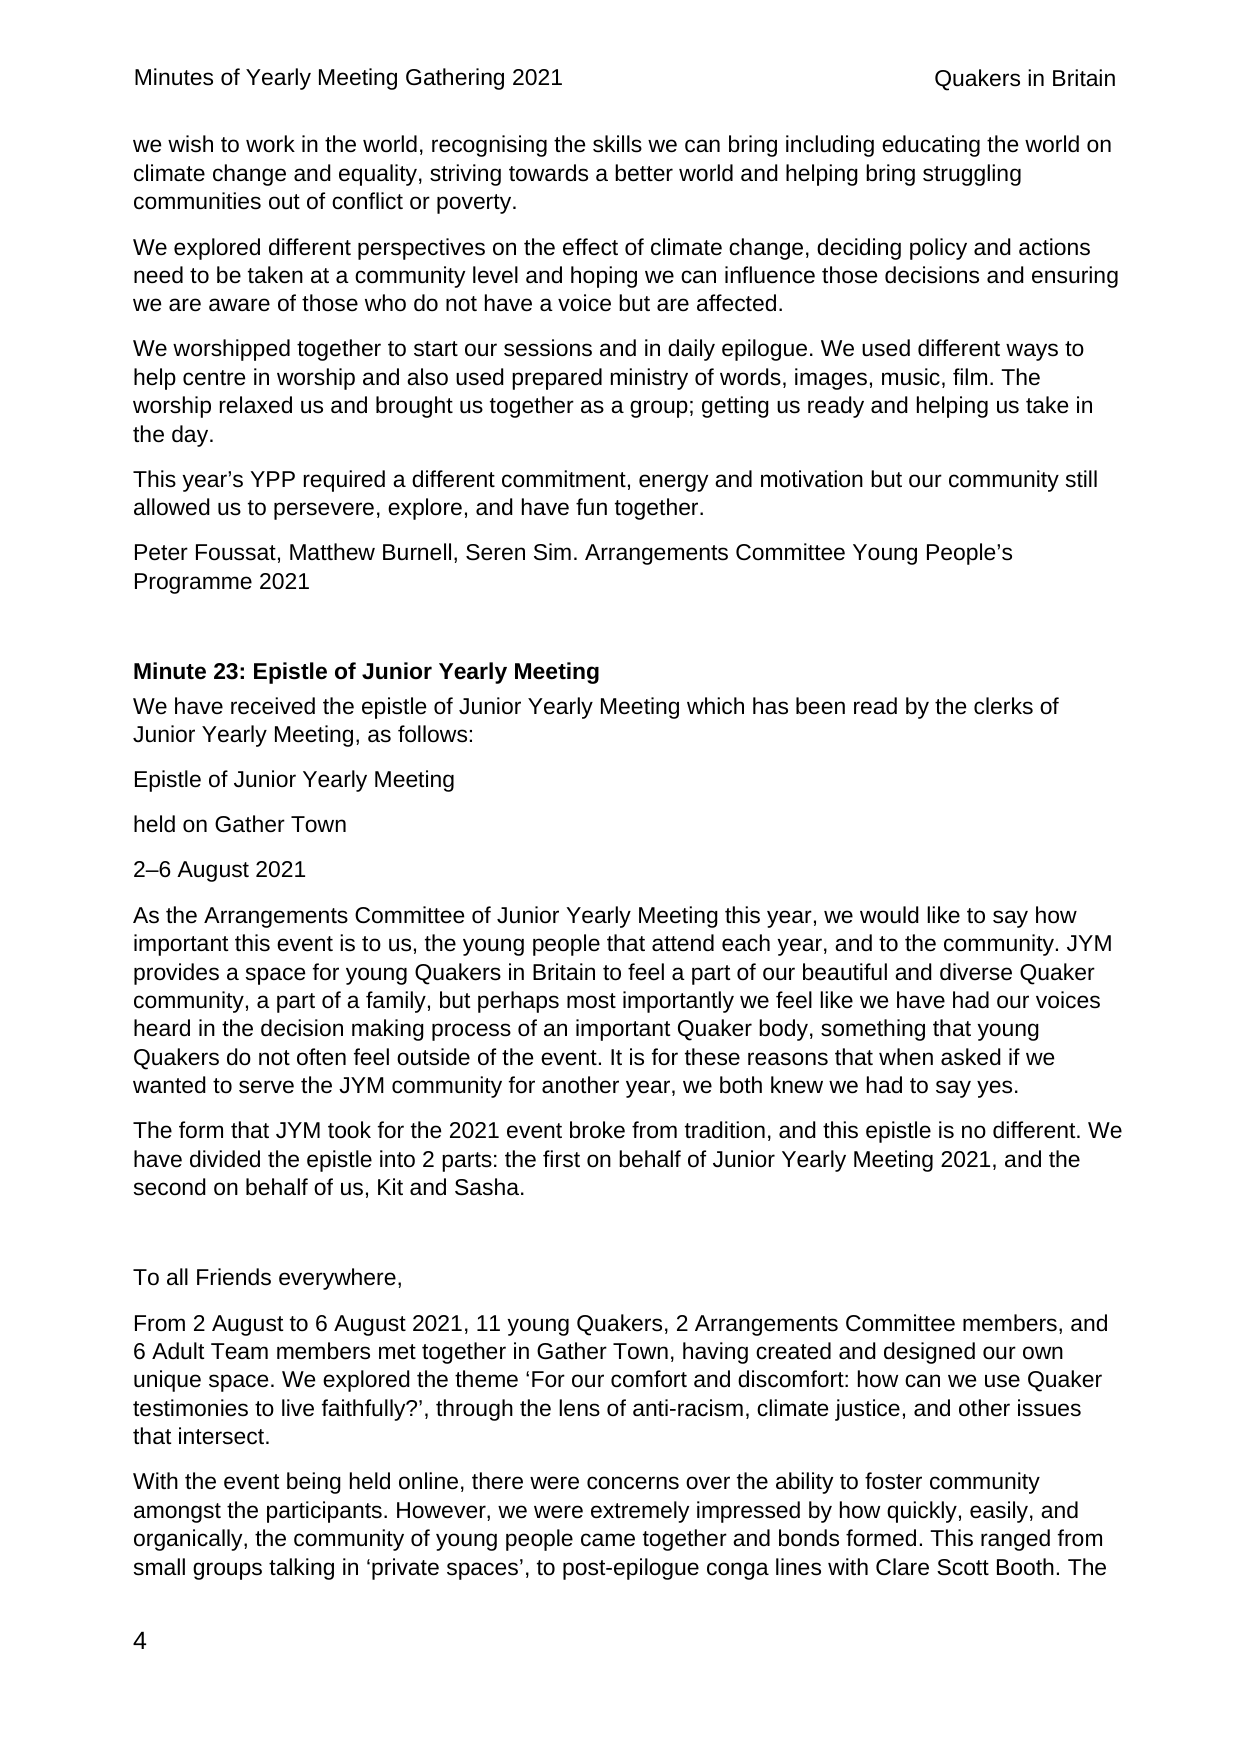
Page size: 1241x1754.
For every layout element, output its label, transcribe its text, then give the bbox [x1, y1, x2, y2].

text From 2 August to 6 August 2021, 11 young Quakers, 2 Arrangements Committee members, and 6 Adult Team members met together in Gather Town, having created and designed our own unique space. We explored the theme ‘For our comfort and discomfort: how can we use Quaker testimonies to live faithfully?’, through the lens of anti-racism, climate justice, and other issues that intersect. [133, 1309, 1123, 1449]
text To all Friends everywhere, [133, 1264, 1123, 1291]
text We worshipped together to start our sessions and in daily epilogue. We used different ways to help centre in worship and also used prepared ministry of words, images, music, film. The worship relaxed us and brought us together as a group; getting us ready and helping us take in the day. [133, 335, 1123, 447]
text Epistle of Junior Yearly Meeting [133, 766, 1123, 793]
text held on Gather Town [133, 811, 1123, 838]
text Peter Foussat, Matthew Burnell, Seren Sim. Arrangements Committee Young People’s Programme 2021 [133, 539, 1123, 594]
subtitle Minute 23: Epistle of Junior Yearly Meeting [133, 658, 1123, 684]
text We explored different perspectives on the effect of climate change, deciding policy and actions need to be taken at a community level and hoping we can influence those decisions and ensuring we are aware of those who do not have a voice but are affected. [133, 233, 1123, 317]
text As the Arrangements Committee of Junior Yearly Meeting this year, we would like to say how important this event is to us, the young people that attend each year, and to the community. JYM provides a space for young Quakers in Britain to feel a part of our beautiful and diverse Quaker community, a part of a family, but perhaps most importantly we feel like we have had our voices heard in the decision making process of an important Quaker body, something that young Quakers do not often feel outside of the event. It is for these reasons that when asked if we wanted to serve the JYM community for another year, we both knew we had to say yes. [133, 902, 1123, 1098]
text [133, 1468, 1123, 1580]
text 2–6 August 2021 [133, 856, 1123, 883]
text We have received the epistle of Junior Yearly Meeting which has been read by the clerks of Junior Yearly Meeting, as follows: [133, 693, 1123, 747]
text This year’s YPP required a different commitment, energy and motivation but our community still allowed us to persevere, explore, and have fun together. [133, 466, 1123, 521]
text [133, 131, 1123, 215]
text The form that JYM took for the 2021 event broke from tradition, and this epistle is no different. We have divided the epistle into 2 parts: the first on behalf of Junior Yearly Meeting 2021, and the second on behalf of us, Kit and Sasha. [133, 1117, 1123, 1201]
